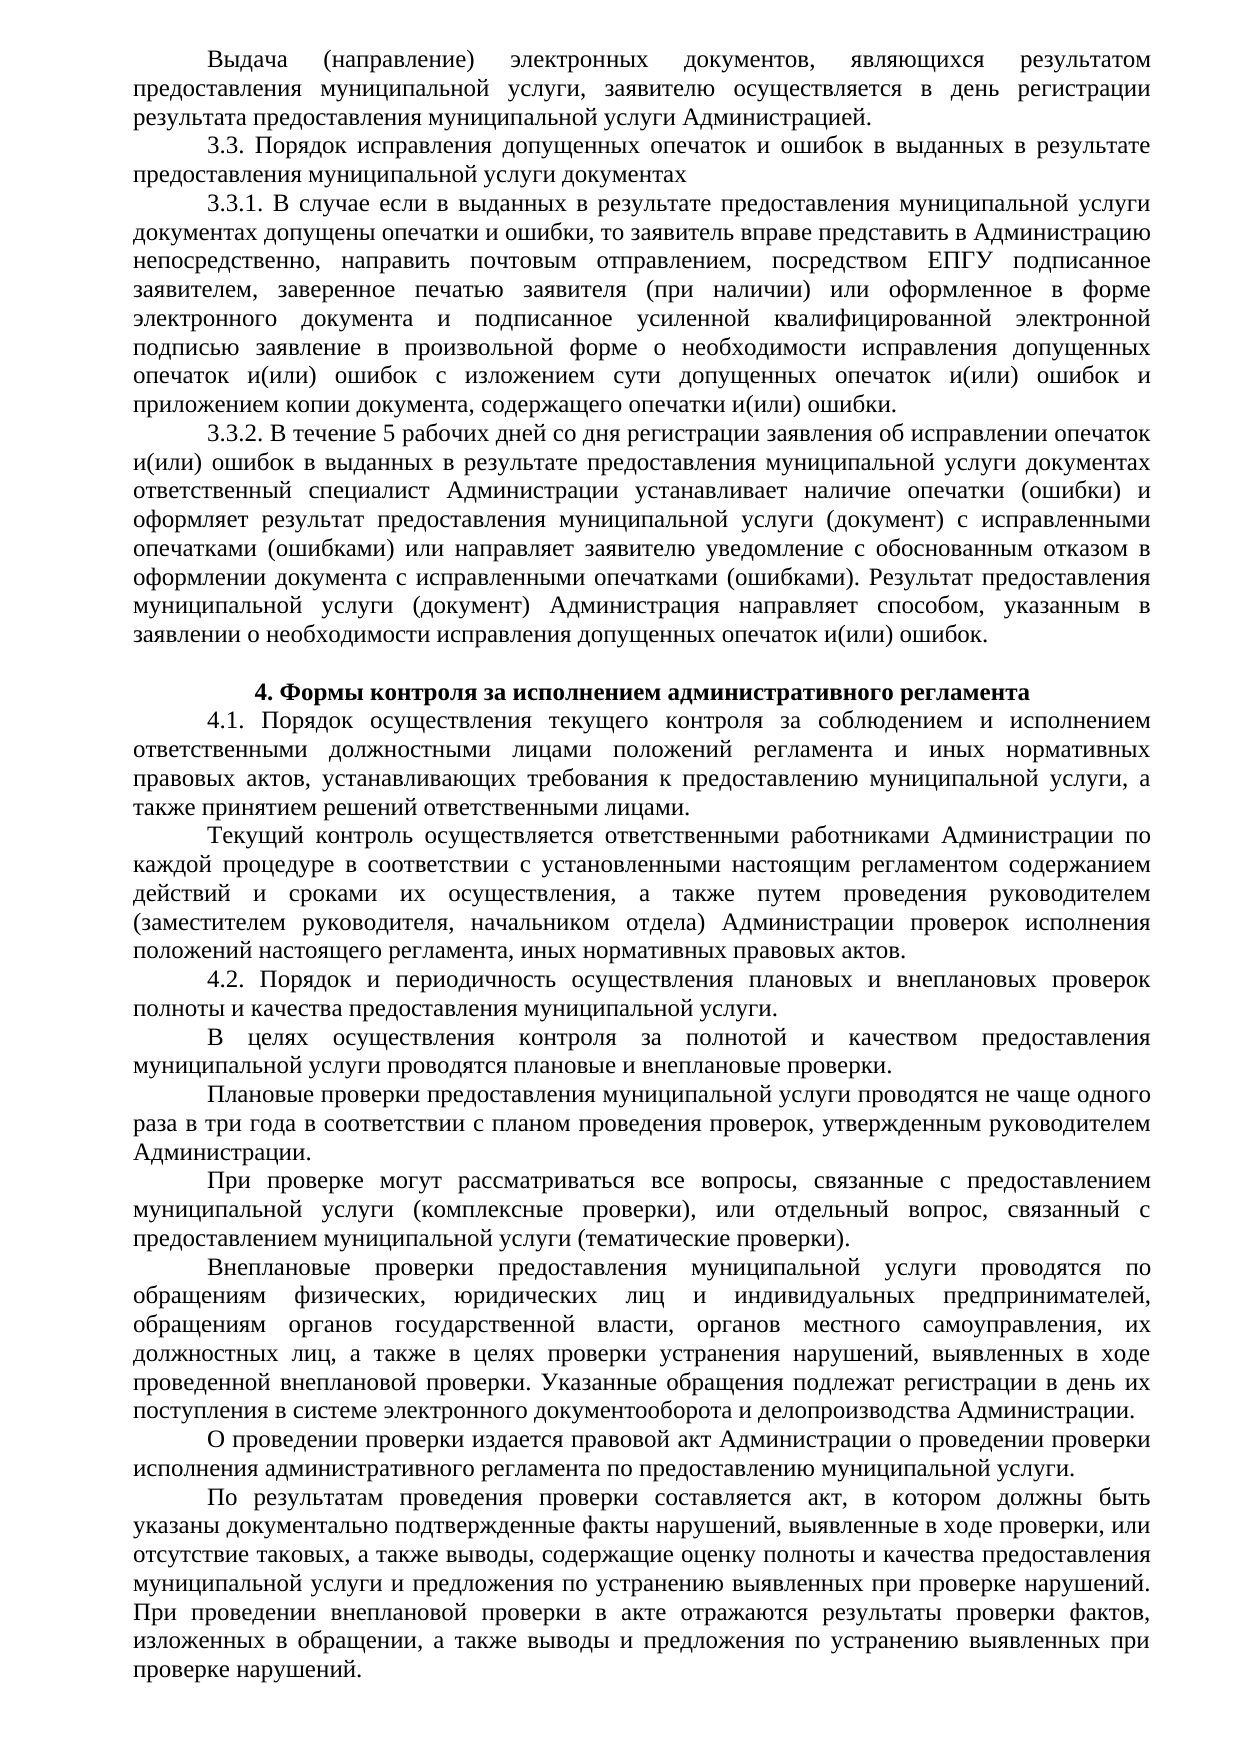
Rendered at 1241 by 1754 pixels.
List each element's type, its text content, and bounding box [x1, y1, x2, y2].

text При проверке могут рассматриваться все вопросы, связанные с предоставлением муниципальной услуги (комплексные проверки), или отдельный вопрос, связанный с предоставлением муниципальной услуги (тематические проверки). [133, 1166, 1152, 1252]
text 4. Формы контроля за исполнением административного регламента [133, 677, 1152, 706]
text О проведении проверки издается правовой акт Администрации о проведении проверки исполнения административного регламента по предоставлению муниципальной услуги. [133, 1424, 1152, 1482]
text В целях осуществления контроля за полнотой и качеством предоставления муниципальной услуги проводятся плановые и внеплановые проверки. [133, 1022, 1152, 1079]
text По результатам проведения проверки составляется акт, в котором должны быть указаны документально подтвержденные факты нарушений, выявленные в ходе проверки, или отсутствие таковых, а также выводы, содержащие оценку полноты и качества предоставления муниципальной услуги и предложения по устранению выявленных при проверке нарушений. При проведении внеплановой проверки в акте отражаются результаты проверки фактов, изложенных в обращении, а также выводы и предложения по устранению выявленных при проверке нарушений. [133, 1482, 1152, 1683]
text 4.1. Порядок осуществления текущего контроля за соблюдением и исполнением ответственными должностными лицами положений регламента и иных нормативных правовых актов, устанавливающих требования к предоставлению муниципальной услуги, а также принятием решений ответственными лицами. [133, 706, 1152, 821]
text Плановые проверки предоставления муниципальной услуги проводятся не чаще одного раза в три года в соответствии с планом проведения проверок, утвержденным руководителем Администрации. [133, 1079, 1152, 1166]
text 4.2. Порядок и периодичность осуществления плановых и внеплановых проверок полноты и качества предоставления муниципальной услуги. [133, 964, 1152, 1022]
text Выдача (направление) электронных документов, являющихся результатом предоставления муниципальной услуги, заявителю осуществляется в день регистрации результата предоставления муниципальной услуги Администрацией. [133, 44, 1152, 131]
text Текущий контроль осуществляется ответственными работниками Администрации по каждой процедуре в соответствии с установленными настоящим регламентом содержанием действий и сроками их осуществления, а также путем проведения руководителем (заместителем руководителя, начальником отдела) Администрации проверок исполнения положений настоящего регламента, иных нормативных правовых актов. [133, 821, 1152, 964]
text 3.3.2. В течение 5 рабочих дней со дня регистрации заявления об исправлении опечаток и(или) ошибок в выданных в результате предоставления муниципальной услуги документах ответственный специалист Администрации устанавливает наличие опечатки (ошибки) и оформляет результат предоставления муниципальной услуги (документ) с исправленными опечатками (ошибками) или направляет заявителю уведомление с обоснованным отказом в оформлении документа с исправленными опечатками (ошибками). Результат предоставления муниципальной услуги (документ) Администрация направляет способом, указанным в заявлении о необходимости исправления допущенных опечаток и(или) ошибок. [133, 418, 1152, 648]
text 3.3. Порядок исправления допущенных опечаток и ошибок в выданных в результате предоставления муниципальной услуги документах [133, 131, 1152, 188]
text Внеплановые проверки предоставления муниципальной услуги проводятся по обращениям физических, юридических лиц и индивидуальных предпринимателей, обращениям органов государственной власти, органов местного самоуправления, их должностных лиц, а также в целях проверки устранения нарушений, выявленных в ходе проведенной внеплановой проверки. Указанные обращения подлежат регистрации в день их поступления в системе электронного документооборота и делопроизводства Администрации. [133, 1252, 1152, 1424]
text 3.3.1. В случае если в выданных в результате предоставления муниципальной услуги документах допущены опечатки и ошибки, то заявитель вправе представить в Администрацию непосредственно, направить почтовым отправлением, посредством ЕПГУ подписанное заявителем, заверенное печатью заявителя (при наличии) или оформленное в форме электронного документа и подписанное усиленной квалифицированной электронной подписью заявление в произвольной форме о необходимости исправления допущенных опечаток и(или) ошибок с изложением сути допущенных опечаток и(или) ошибок и приложением копии документа, содержащего опечатки и(или) ошибки. [133, 188, 1152, 418]
